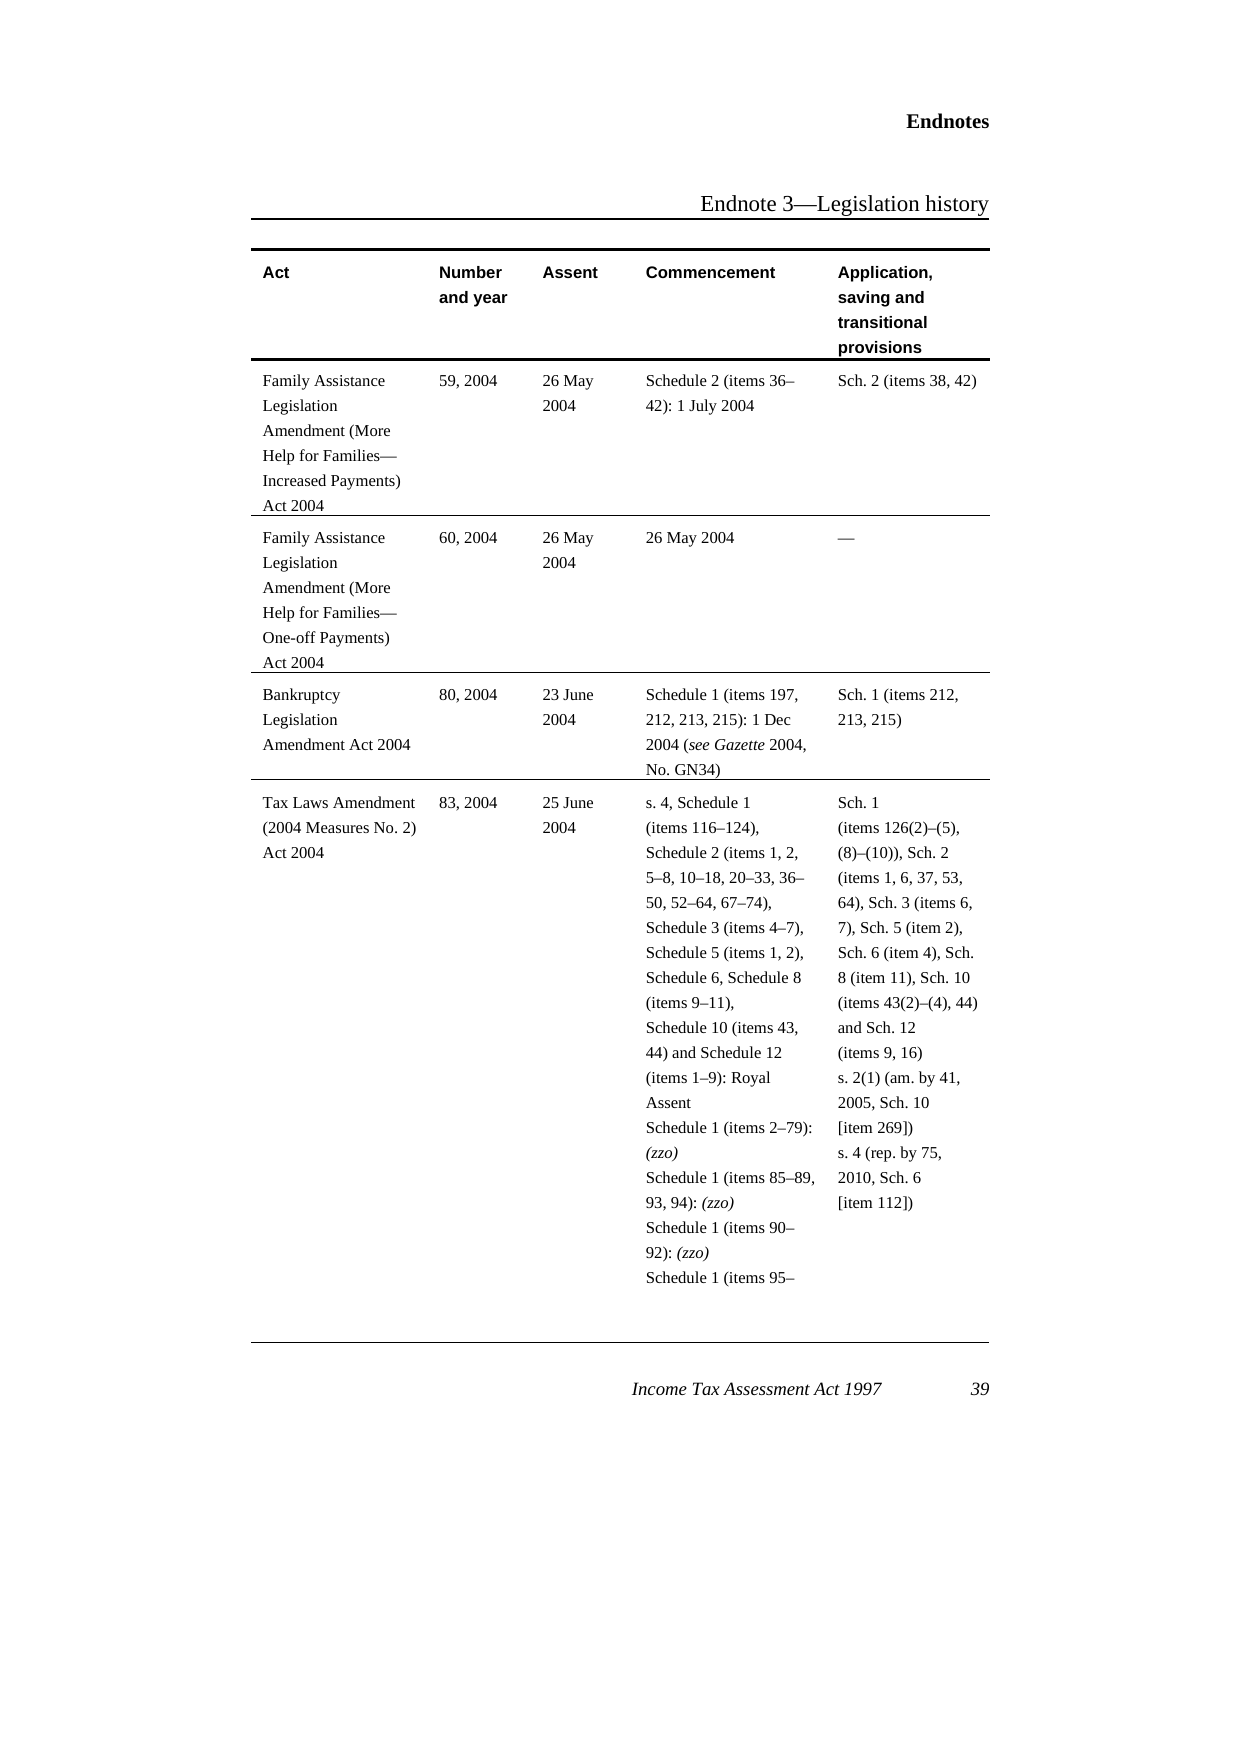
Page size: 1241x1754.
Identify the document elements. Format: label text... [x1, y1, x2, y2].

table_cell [826, 780, 989, 1287]
table_cell 60, 2004 [428, 516, 531, 672]
table_header Application, saving and transitional provisions [826, 251, 989, 357]
table_header Assent [531, 251, 634, 357]
table_cell 26 May 2004 [531, 516, 634, 672]
table_cell 25 June 2004 [531, 780, 634, 1287]
table_cell 23 June 2004 [531, 673, 634, 779]
table_cell Family Assistance Legislation Amendment (More Help for Families—Increased Payments) Act 2004 [251, 361, 428, 515]
table_cell 80, 2004 [428, 673, 531, 779]
table_cell 83, 2004 [428, 780, 531, 1287]
table_cell Family Assistance Legislation Amendment (More Help for Families—One-off Payments) Act 2004 [251, 516, 428, 672]
table_cell 26 May 2004 [531, 361, 634, 515]
table_cell Schedule 2 (items 36–42): 1 July 2004 [634, 361, 826, 515]
table_cell — [826, 516, 989, 672]
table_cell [251, 780, 428, 1287]
table_cell 59, 2004 [428, 361, 531, 515]
table_header Number and year [428, 251, 531, 357]
table_cell Sch. 2 (items 38, 42) [826, 361, 989, 515]
table_cell Bankruptcy Legislation Amendment Act 2004 [251, 673, 428, 779]
table_cell Schedule 1 (items 197, 212, 213, 215): (see Gazette 2004, No. GN34) [634, 673, 826, 779]
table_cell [634, 780, 826, 1287]
table_cell 26 May 2004 [634, 516, 826, 672]
table_header Act [251, 251, 428, 357]
table_header Commencement [634, 251, 826, 357]
table_cell Sch. 1 (items 212, 213, 215) [826, 673, 989, 779]
